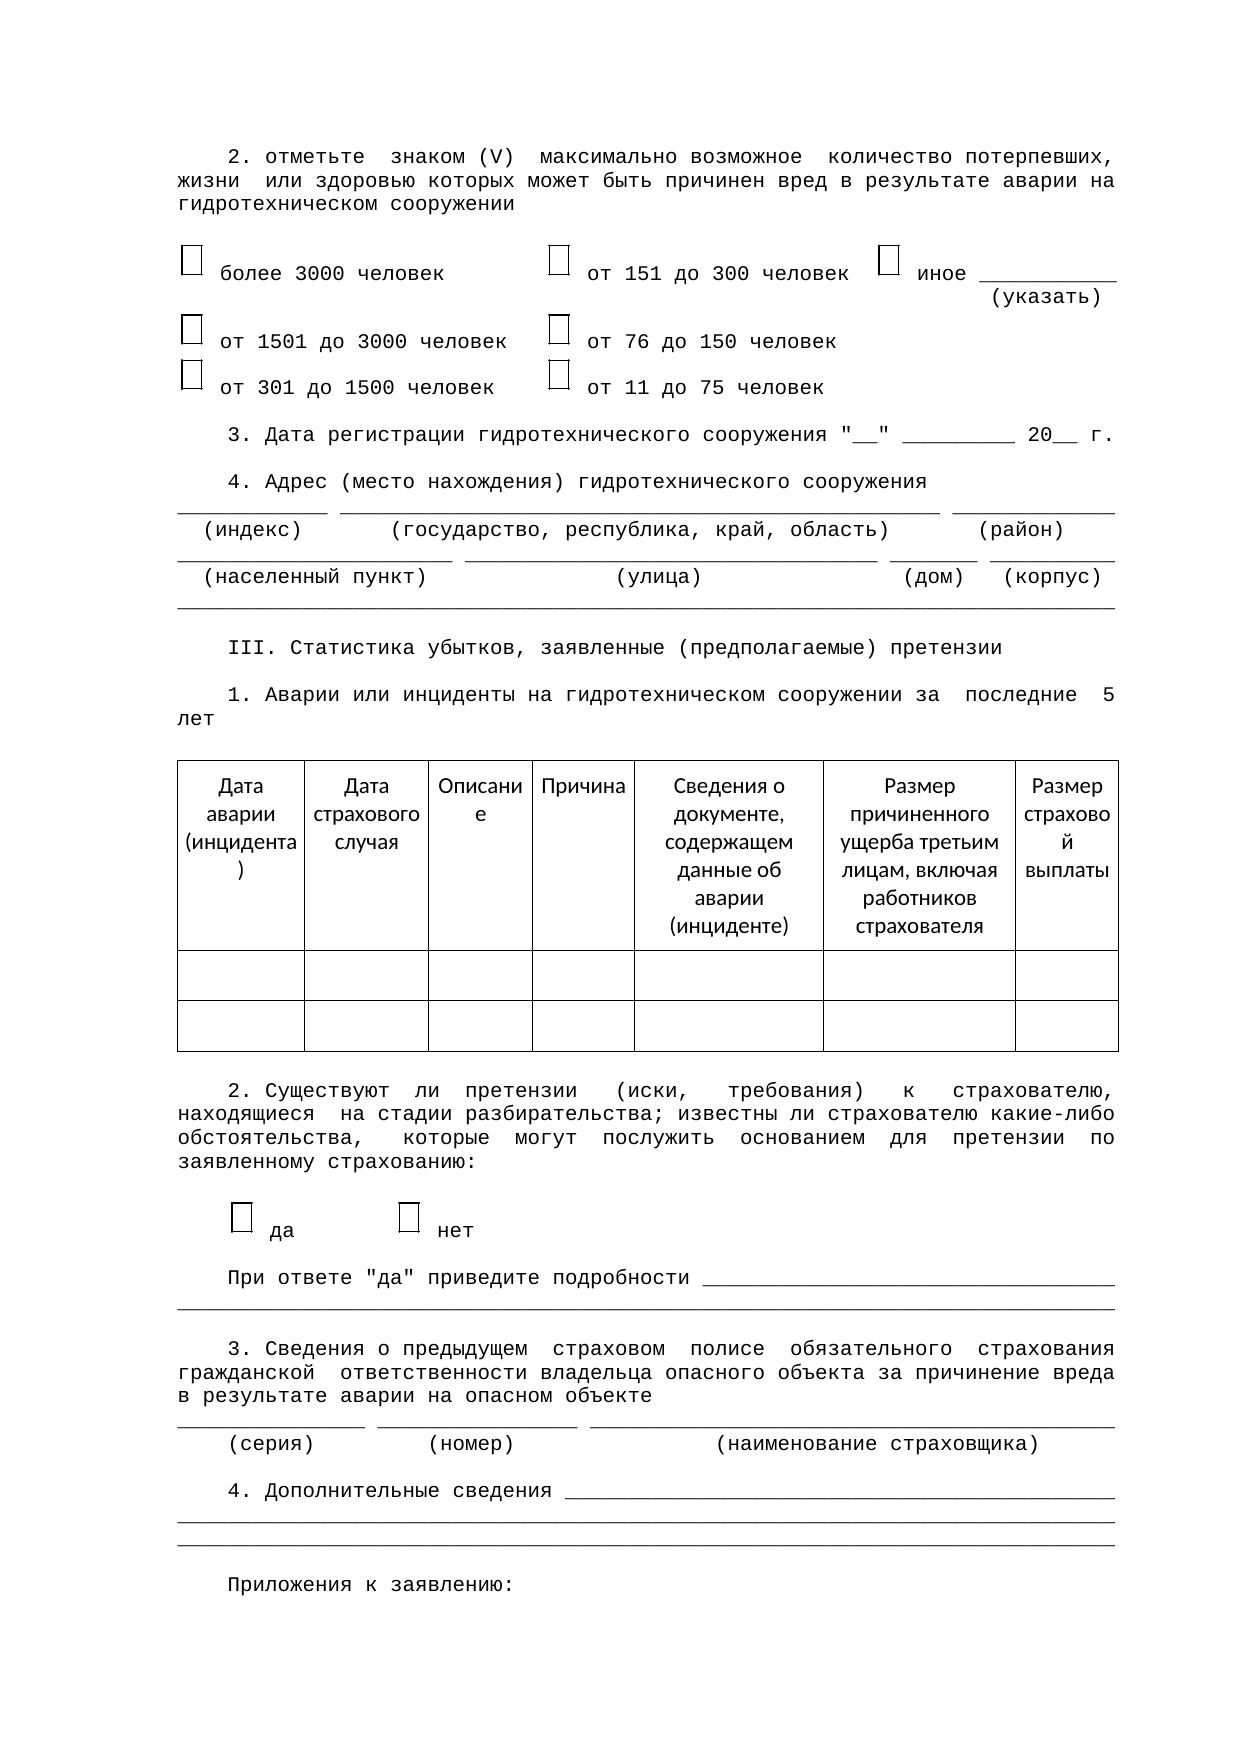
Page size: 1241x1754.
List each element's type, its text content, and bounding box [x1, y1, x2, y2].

table_cell [178, 951, 304, 1000]
text (индекс) (государство, республика, край, область) (район) [177, 519, 1152, 542]
text _______________ ________________ __________________________________________ [177, 1409, 1152, 1433]
text 2. Существуют ли претензии (иски, требования) к страхователю, [177, 1080, 1152, 1103]
table_header Размер причиненного ущерба третьим лицам, включая работников страхователя [824, 761, 1015, 950]
text (указать) [177, 286, 1152, 310]
text от 1501 до 3000 человек от 76 до 150 человек [177, 310, 1152, 355]
text обстоятельства, которые могут послужить основанием для претензии по [177, 1127, 1152, 1151]
table_header Сведения о документе, содержащем данные об аварии (инциденте) [635, 761, 823, 950]
text гидротехническом сооружении [177, 193, 1152, 217]
text Приложения к заявлению: [177, 1574, 1152, 1598]
text ___________________________________________________________________________ [177, 1527, 1152, 1551]
table_cell [305, 1001, 428, 1051]
text да нет [177, 1198, 1152, 1243]
text III. Статистика убытков, заявленные (предполагаемые) претензии [177, 637, 1152, 661]
table_header Дата аварии (инцидента) [178, 761, 304, 950]
text При ответе "да" приведите подробности _________________________________ [177, 1267, 1152, 1291]
table_cell [533, 1001, 634, 1051]
text гражданской ответственности владельца опасного объекта за причинение вреда [177, 1362, 1152, 1385]
table_cell [305, 951, 428, 1000]
text 4. Адрес (место нахождения) гидротехнического сооружения [177, 472, 1152, 495]
text ______________________ _________________________________ _______ __________ [177, 542, 1152, 566]
text 4. Дополнительные сведения ____________________________________________ [177, 1480, 1152, 1503]
text 1. Аварии или инциденты на гидротехническом сооружении за последние 5 [177, 684, 1152, 708]
table_cell [635, 1001, 823, 1051]
text ___________________________________________________________________________ [177, 590, 1152, 613]
text заявленному страхованию: [177, 1151, 1152, 1174]
table_cell [635, 951, 823, 1000]
table_cell [1016, 1001, 1118, 1051]
table_header Причина [533, 761, 634, 950]
table_header Размер страховой выплаты [1016, 761, 1118, 950]
table_header Дата страхового случая [305, 761, 428, 950]
text ____________ ________________________________________________ _____________ [177, 495, 1152, 519]
text 3. Дата регистрации гидротехнического сооружения "__" _________ 20__ г. [177, 424, 1152, 448]
table_cell [824, 951, 1015, 1000]
table_cell [178, 1001, 304, 1051]
text ___________________________________________________________________________ [177, 1291, 1152, 1314]
table_cell [1016, 951, 1118, 1000]
text от 301 до 1500 человек от 11 до 75 человек [177, 355, 1152, 401]
text (серия) (номер) (наименование страховщика) [177, 1433, 1152, 1456]
table_cell [429, 951, 532, 1000]
text более 3000 человек от 151 до 300 человек иное ___________ [177, 241, 1152, 286]
text лет [177, 708, 1152, 732]
text 2. отметьте знаком (V) максимально возможное количество потерпевших, [177, 146, 1152, 170]
table_header Описание [429, 761, 532, 950]
text в результате аварии на опасном объекте [177, 1385, 1152, 1409]
table_cell [824, 1001, 1015, 1051]
table_cell [533, 951, 634, 1000]
table_cell [429, 1001, 532, 1051]
text 3. Сведения о предыдущем страховом полисе обязательного страхования [177, 1338, 1152, 1362]
text ___________________________________________________________________________ [177, 1503, 1152, 1527]
text находящиеся на стадии разбирательства; известны ли страхователю какие-либо [177, 1103, 1152, 1127]
text жизни или здоровью которых может быть причинен вред в результате аварии на [177, 170, 1152, 193]
text (населенный пункт) (улица) (дом) (корпус) [177, 566, 1152, 590]
